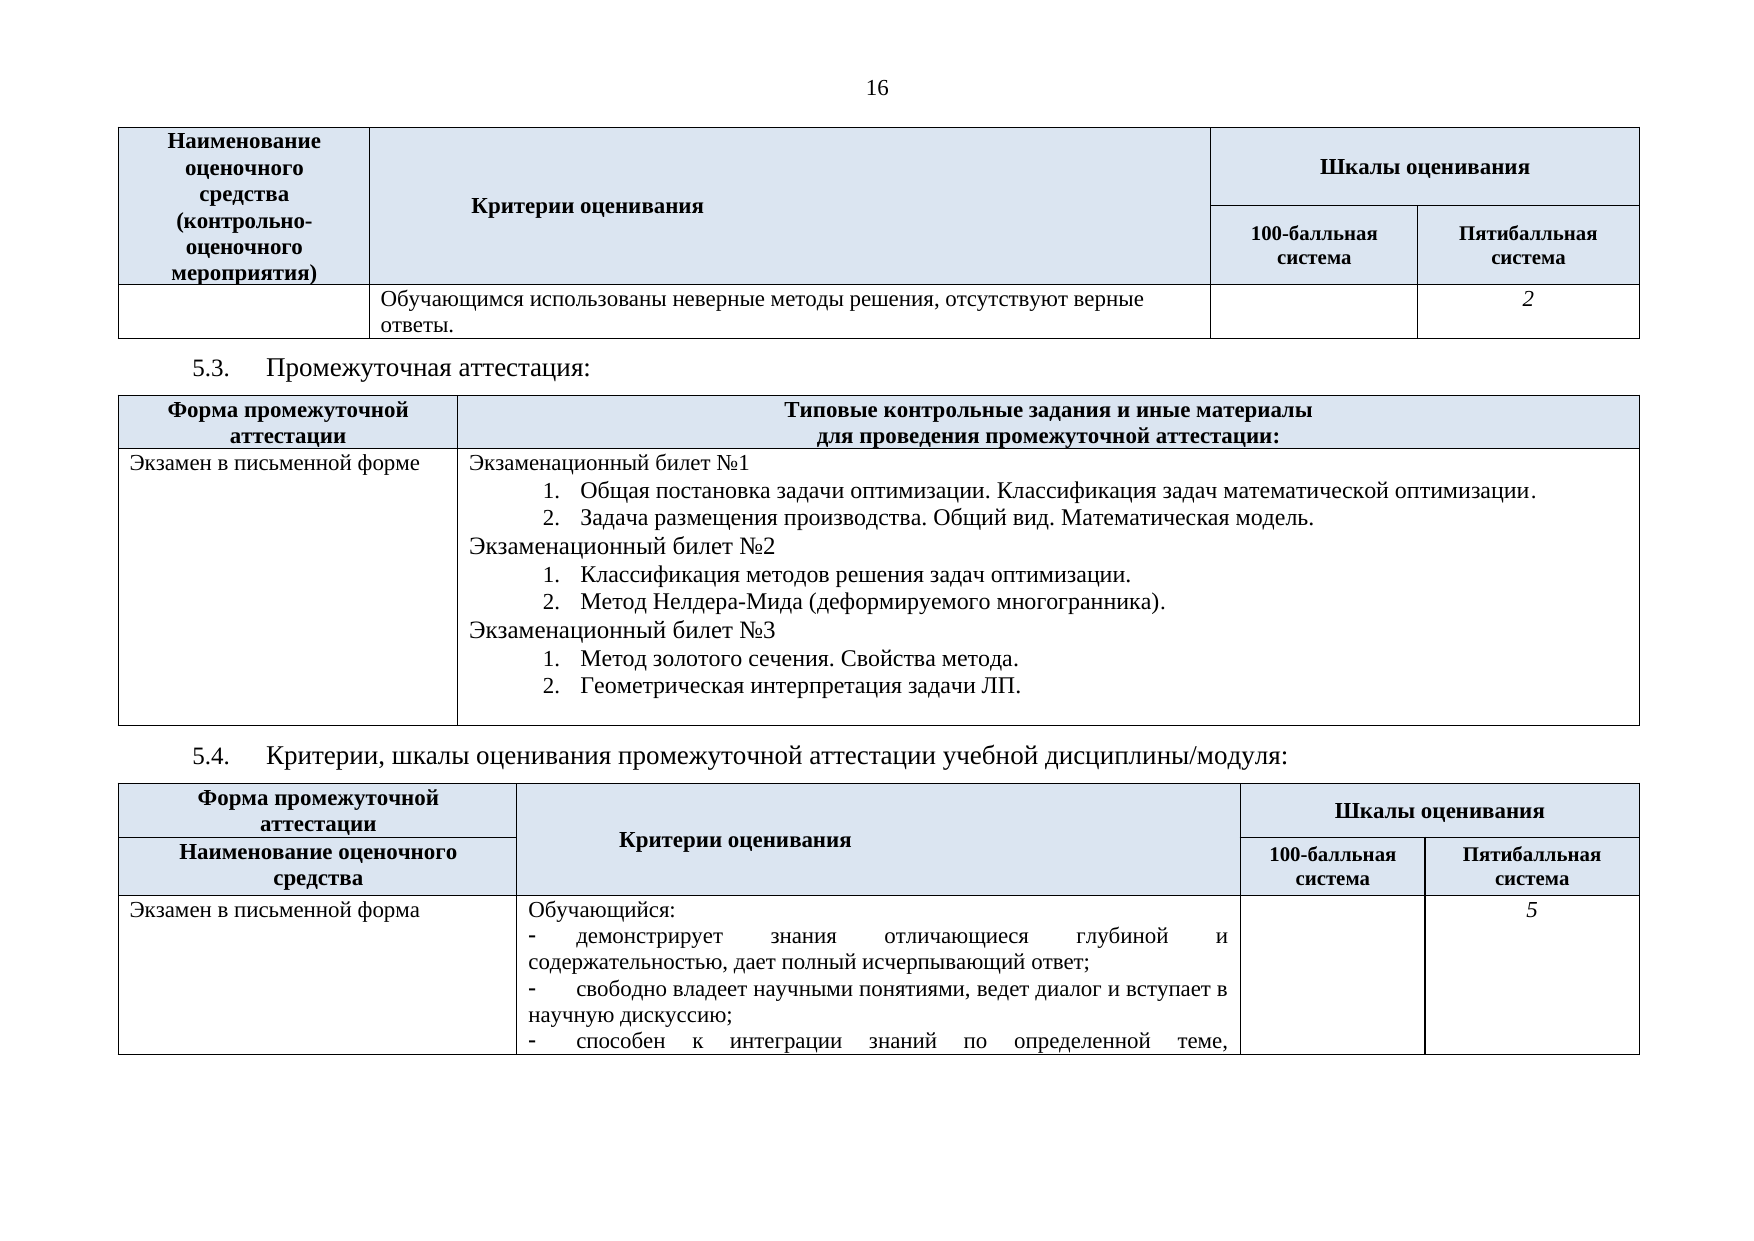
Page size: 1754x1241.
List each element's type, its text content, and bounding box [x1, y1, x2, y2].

table_cell Пятибалльная система [1426, 838, 1639, 895]
table_header Критерии оценивания [370, 128, 1210, 284]
table_header Критерии оценивания [517, 784, 1240, 895]
table_cell 100-балльная система [1241, 838, 1424, 895]
subtitle Промежуточная аттестация: [192, 351, 1636, 382]
table_cell 100-балльная система [1211, 206, 1417, 284]
table_header Шкалы оценивания [1241, 784, 1639, 837]
table_cell Обучающимся использованы неверные методы решения, отсутствуют верные ответы. [370, 285, 1210, 337]
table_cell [517, 896, 1240, 1054]
table_cell 5 [1426, 896, 1639, 1054]
table_cell [1241, 896, 1424, 1054]
table_cell [1211, 285, 1417, 337]
table_cell Экзамен в письменной форма [119, 896, 516, 1054]
table_cell [119, 285, 369, 337]
table_cell Наименование оценочного средства [119, 838, 516, 895]
subtitle Критерии, шкалы оценивания промежуточной аттестации учебной дисциплины/модуля: [192, 739, 1636, 770]
table_cell 2 [1418, 285, 1639, 337]
table_cell Экзаменационный билет №1 Общая постановка задачи оптимизации. Классификация задач математической оптимизации. Задача размещения производства. Общий вид. Математическая модель. Экзаменационный билет №2 Классификация методов решения задач оптимизации. Метод Нелдера-Мида (деформируемого многогранника). Экзаменационный билет №3 Метод золотого сечения. Свойства метода. Геометрическая интерпретация задачи ЛП. [458, 449, 1639, 725]
table_header Форма промежуточной аттестации [119, 784, 516, 837]
table_header Шкалы оценивания [1211, 128, 1639, 205]
table_header Наименование оценочного средства (контрольно-оценочного мероприятия) [119, 128, 369, 284]
table_cell Пятибалльная система [1418, 206, 1639, 284]
table_cell Экзамен в письменной форме [119, 449, 457, 725]
table_header Типовые контрольные задания и иные материалы для проведения промежуточной аттестации: [458, 396, 1639, 448]
table_header Форма промежуточной аттестации [119, 396, 457, 448]
